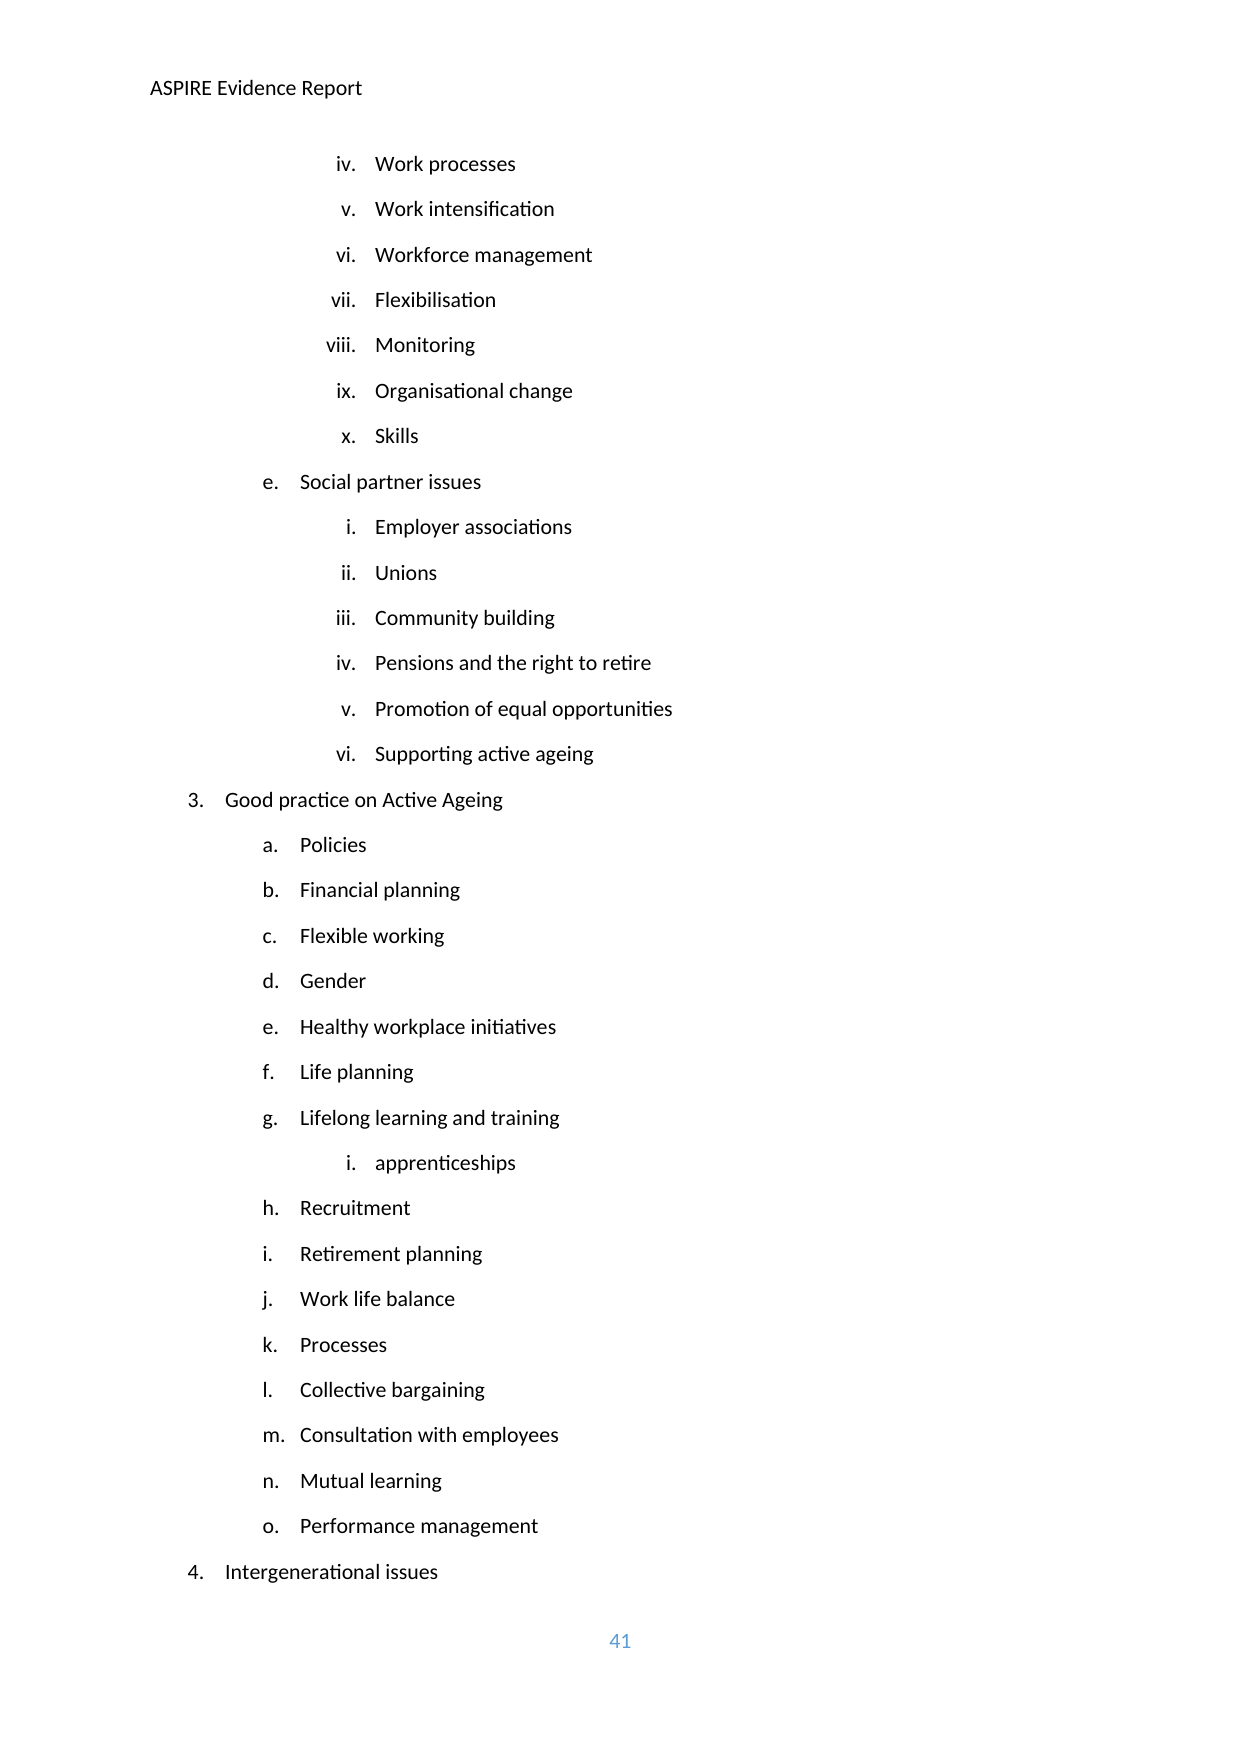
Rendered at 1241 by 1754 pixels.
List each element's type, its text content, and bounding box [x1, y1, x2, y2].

list Organisational change [356, 377, 1090, 404]
list Mutual learning [262, 1467, 1090, 1494]
list Processes [262, 1331, 1090, 1357]
list Life planning [262, 1058, 1090, 1085]
list Work intensification [356, 195, 1090, 222]
list apprenticeships [356, 1149, 1090, 1176]
list Flexibilisation [356, 286, 1090, 313]
list Recruitment [262, 1194, 1090, 1221]
list Unions [356, 559, 1090, 585]
list Community building [356, 604, 1090, 631]
list Healthy workplace initiatives [262, 1013, 1090, 1039]
list Retirement planning [262, 1240, 1090, 1267]
list Financial planning [262, 877, 1090, 903]
list Promotion of equal opportunities [356, 695, 1090, 722]
list Policies [262, 831, 1090, 858]
list Social partner issues [262, 468, 1090, 494]
list Employer associations [356, 513, 1090, 540]
list Pensions and the right to retire [356, 649, 1090, 676]
list Supporting active ageing [356, 740, 1090, 767]
list Lifelong learning and training [262, 1104, 1090, 1130]
list Workforce management [356, 241, 1090, 267]
list Gender [262, 967, 1090, 994]
list Collective bargaining [262, 1376, 1090, 1403]
list Consultation with employees [262, 1422, 1090, 1448]
list Intergenerational issues [187, 1558, 1090, 1584]
list Performance management [262, 1512, 1090, 1539]
list Flexible working [262, 922, 1090, 949]
list Skills [356, 422, 1090, 449]
list Monitoring [356, 332, 1090, 358]
list Good practice on Active Ageing [187, 786, 1090, 812]
list Work processes [356, 150, 1090, 177]
list Work life balance [262, 1285, 1090, 1312]
